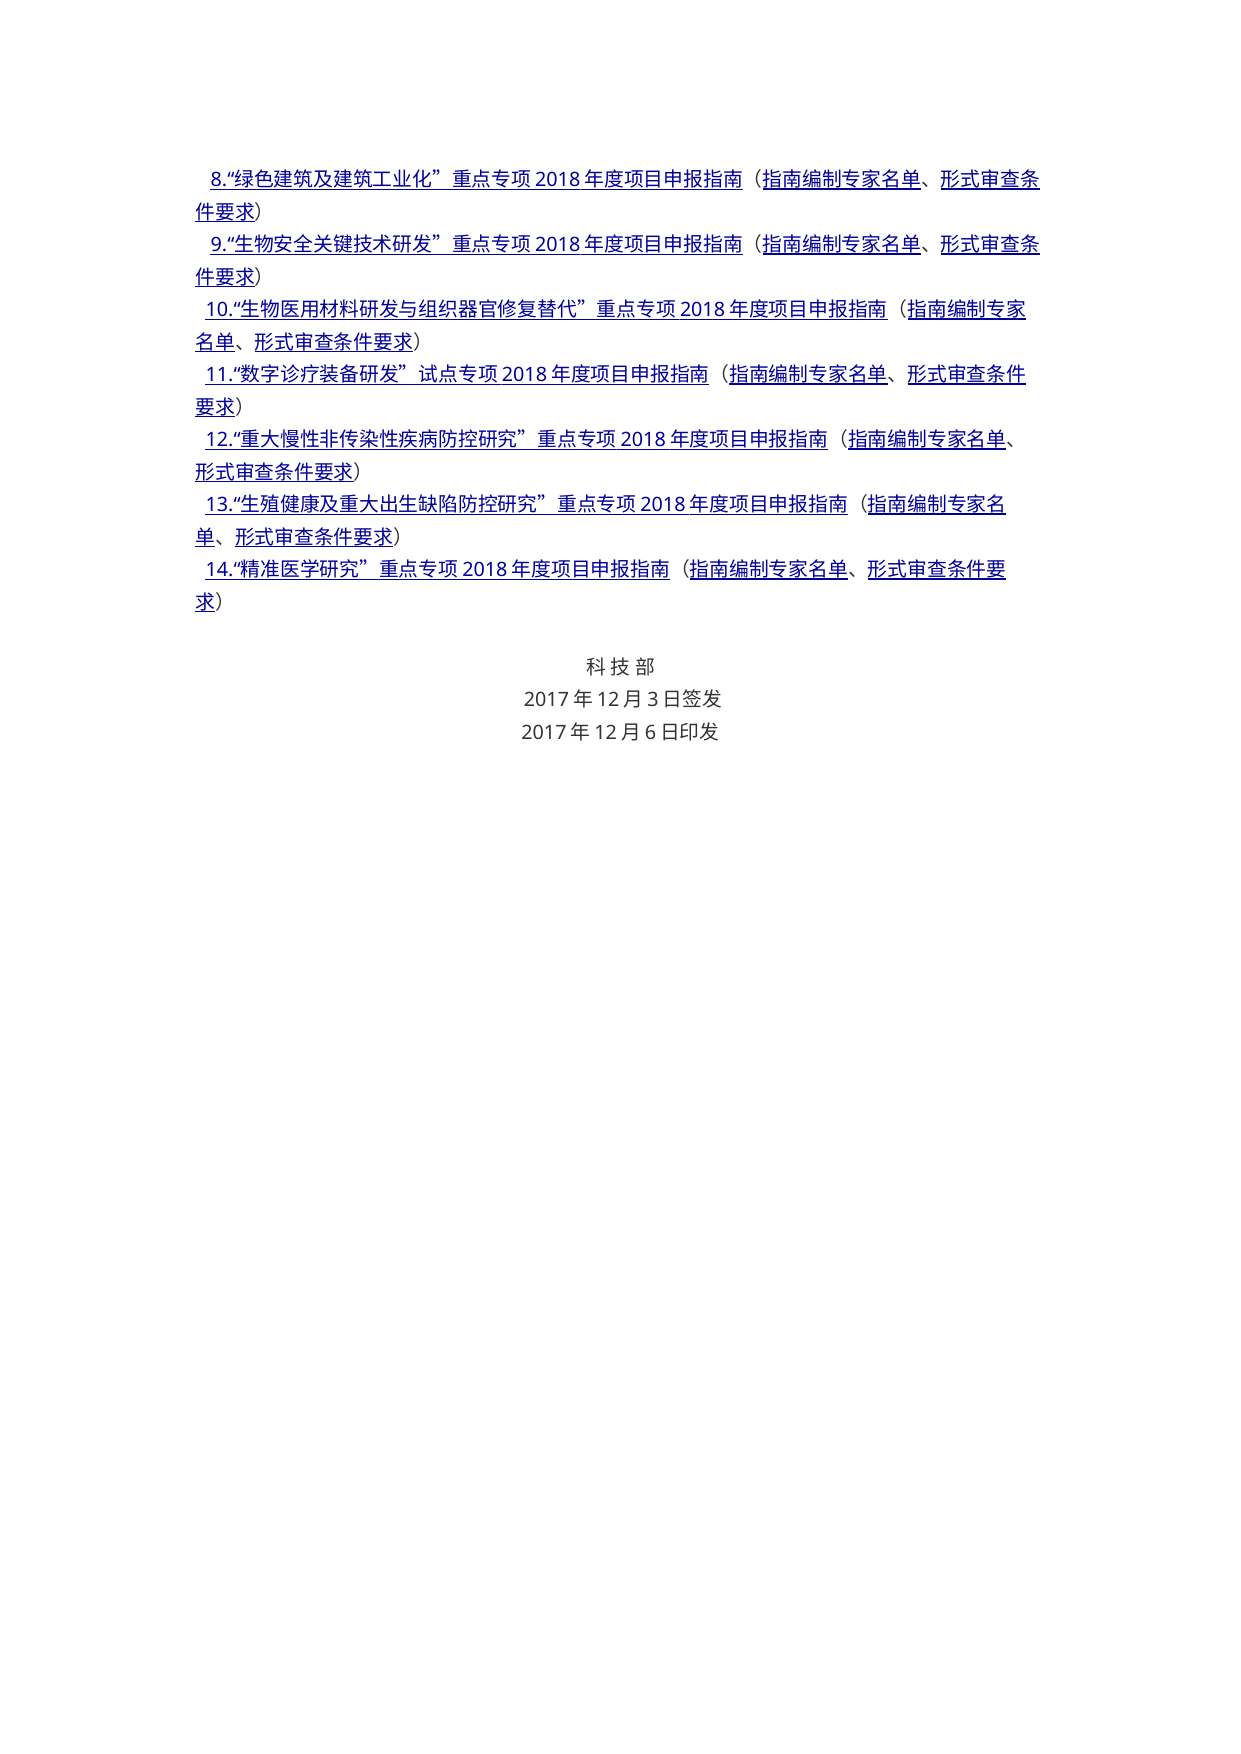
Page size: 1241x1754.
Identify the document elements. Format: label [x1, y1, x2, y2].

table_cell [195, 162, 1045, 747]
